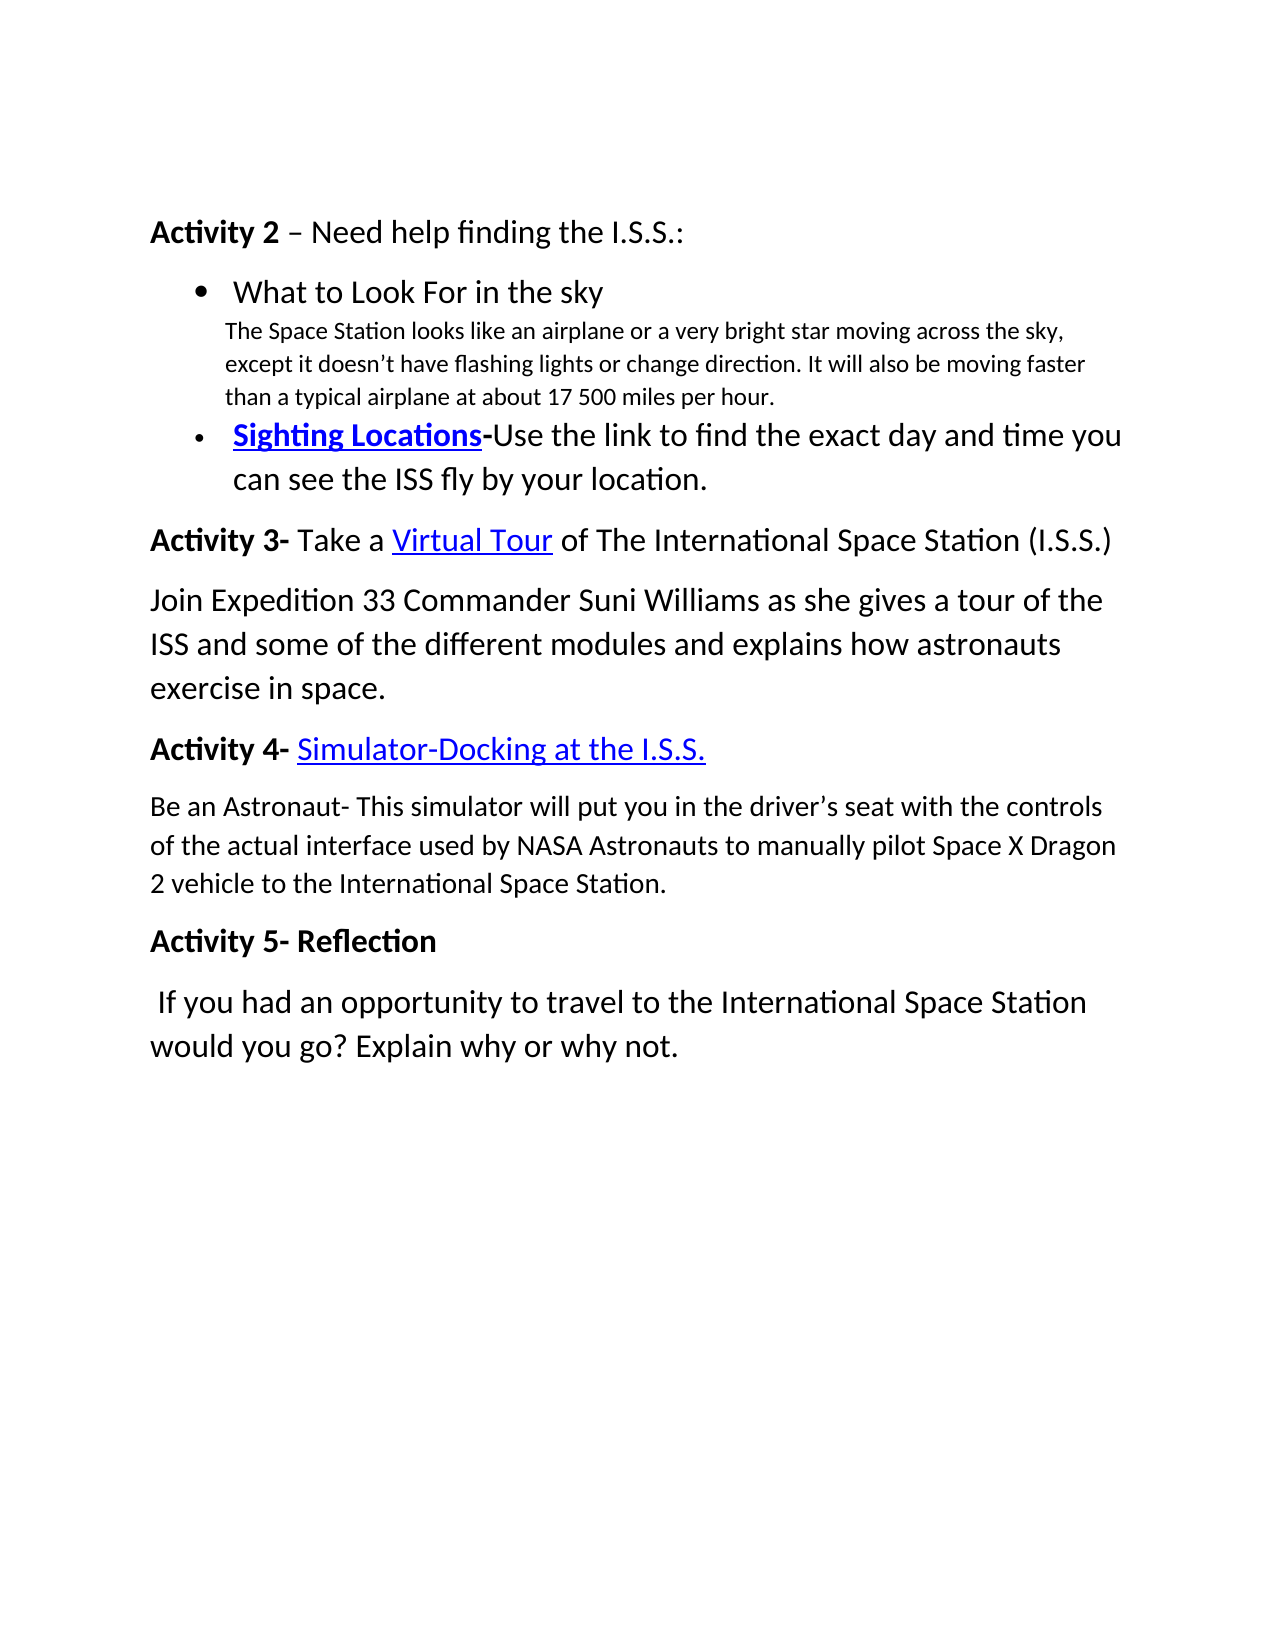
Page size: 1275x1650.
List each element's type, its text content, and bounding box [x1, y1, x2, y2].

text Join Expedition 33 Commander Suni Williams as she gives a tour of the ISS and some of the different modules and explains how astronauts exercise in space. [150, 579, 1125, 708]
text Activity 5- Reflection [150, 920, 1125, 961]
text If you had an opportunity to travel to the International Space Station would you go? Explain why or why not. [150, 981, 1125, 1066]
list The Space Station looks like an airplane or a very bright star moving across the sky, except it doesn’t have flashing lights or change direction. It will also be moving faster than a typical airplane at about 17 500 miles per hour. [225, 315, 1125, 412]
list Activity 4- Simulator-Docking at the I.S.S. [150, 728, 1125, 768]
list Sighting Locations-Use the link to find the exact day and time you can see the ISS fly by your location. [195, 414, 1125, 499]
text Activity 2 – Need help finding the I.S.S.: [150, 211, 1125, 251]
text Activity 3- Take a Virtual Tour of The International Space Station (I.S.S.) [150, 518, 1125, 559]
text Be an Astronaut- This simulator will put you in the driver’s seat with the controls of the actual interface used by NASA Astronauts to manually pilot Space X Dragon 2 vehicle to the International Space Station. [150, 788, 1125, 901]
list What to Look For in the sky [195, 271, 1125, 312]
